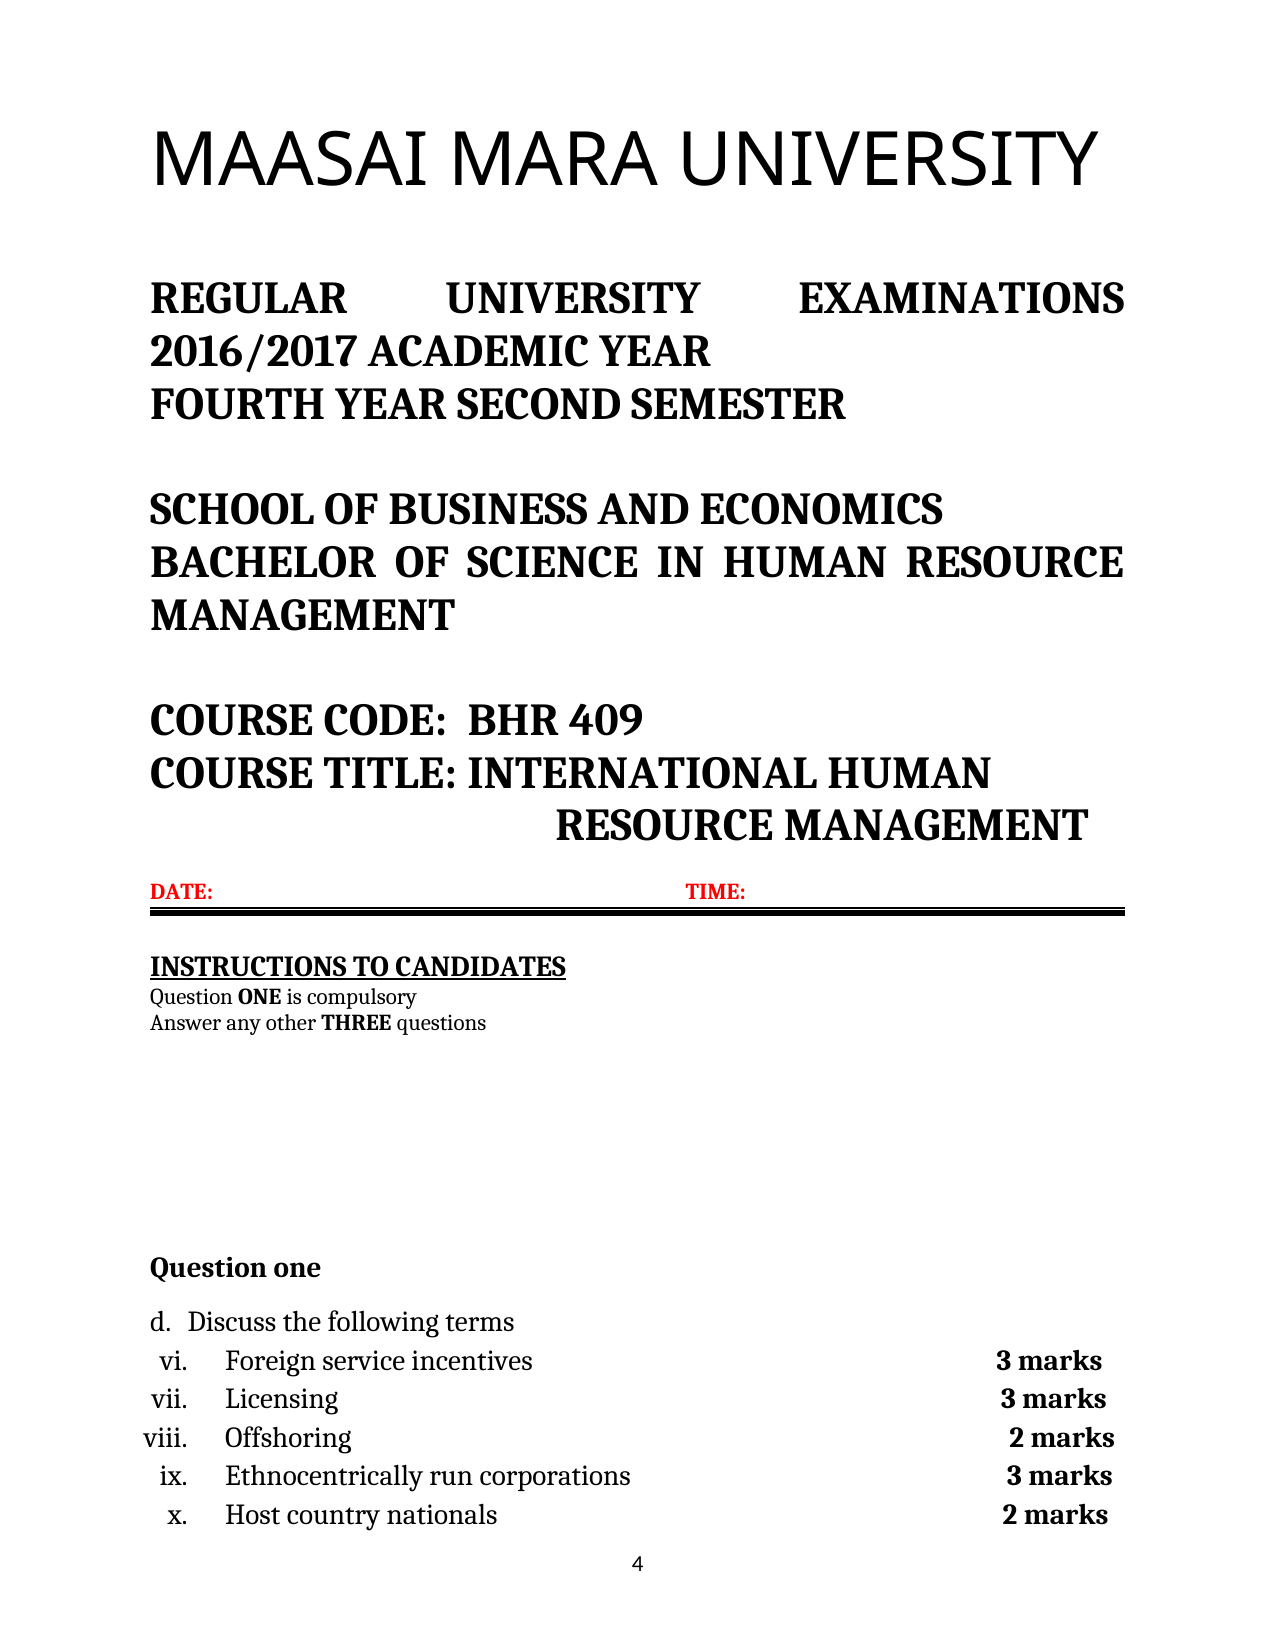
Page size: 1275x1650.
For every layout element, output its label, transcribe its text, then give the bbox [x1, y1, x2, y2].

text BACHELOR OF SCIENCE IN HUMAN RESOURCE MANAGEMENT [150, 536, 1125, 641]
list Ethnocentrically run corporations 3 marks [187, 1459, 1125, 1493]
text INSTRUCTIONS TO CANDIDATES [150, 950, 1125, 983]
list Foreign service incentives 3 marks [187, 1344, 1125, 1377]
text SCHOOL OF BUSINESS AND ECONOMICS [150, 483, 1125, 536]
list Licensing 3 marks [187, 1382, 1125, 1416]
text Question ONE is compulsory [150, 983, 1125, 1010]
text Answer any other THREE questions [150, 1010, 1125, 1036]
text REGULAR UNIVERSITY EXAMINATIONS 2016/2017 ACADEMIC YEAR [150, 272, 1125, 378]
list Offshoring 2 marks [187, 1421, 1125, 1454]
text MAASAI MARA UNIVERSITY [150, 105, 1125, 207]
text COURSE CODE: BHR 409 [150, 694, 1125, 747]
list Discuss the following terms [150, 1305, 1125, 1339]
text DATE: TIME: [150, 878, 1125, 907]
text COURSE TITLE: INTERNATIONAL HUMAN RESOURCE MANAGEMENT [150, 747, 1125, 852]
text FOURTH YEAR SECOND SEMESTER [150, 378, 1125, 431]
text Question one [150, 1251, 1125, 1284]
list Host country nationals 2 marks [187, 1498, 1125, 1531]
